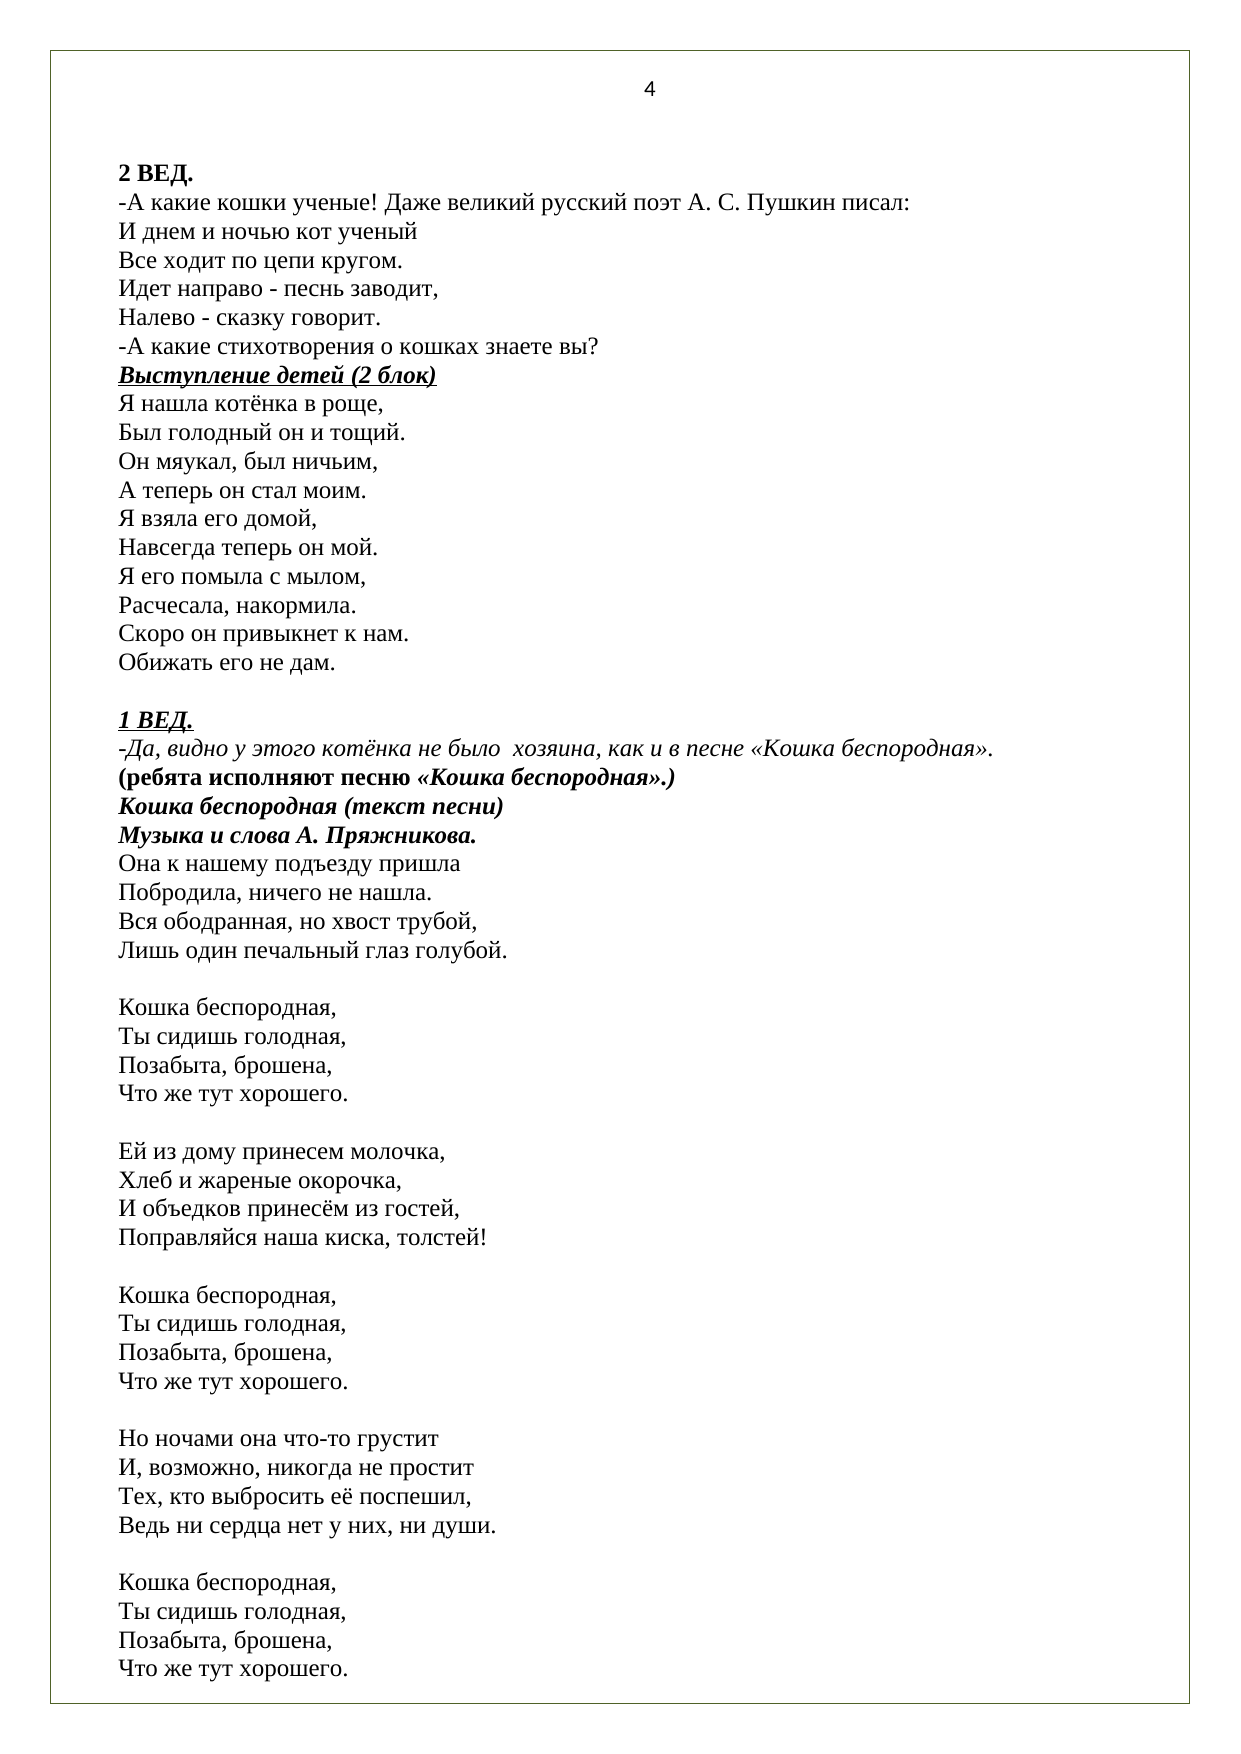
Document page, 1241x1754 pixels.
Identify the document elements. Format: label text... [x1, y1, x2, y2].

text И днем и ночью кот ученый [118, 216, 1181, 245]
text 1 ВЕД. [118, 705, 1181, 733]
text Кошка беспородная (текст песни) [118, 791, 1181, 820]
text Ты сидишь голодная, [118, 1596, 1181, 1625]
text -А какие стихотворения о кошках знаете вы? [118, 331, 1181, 360]
text (ребята исполняют песню «Кошка беспородная».) [118, 762, 1181, 791]
text Она к нашему подъезду пришла [118, 848, 1181, 877]
text Идет направо - песнь заводит, [118, 273, 1181, 302]
text Я нашла котёнка в роще, [118, 388, 1181, 417]
text Но ночами она что-то грустит [118, 1423, 1181, 1452]
text -А какие кошки ученые! Даже великий русский поэт А. С. Пушкин писал: [118, 187, 1181, 216]
text Ты сидишь голодная, [118, 1308, 1181, 1337]
text Скоро он привыкнет к нам. [118, 618, 1181, 647]
text Выступление детей (2 блок) [118, 360, 1181, 388]
text Навсегда теперь он мой. [118, 532, 1181, 561]
text 2 ВЕД. [118, 158, 1181, 187]
text Был голодный он и тощий. [118, 417, 1181, 446]
text -Да, видно у этого котёнка не было хозяина, как и в песне «Кошка беспородная». [118, 733, 1181, 762]
text Музыка и слова А. Пряжникова. [118, 820, 1181, 848]
text Тех, кто выбросить её поспешил, [118, 1481, 1181, 1510]
text Я его помыла с мылом, [118, 561, 1181, 590]
text Поправляйся наша киска, толстей! [118, 1222, 1181, 1251]
text Лишь один печальный глаз голубой. [118, 935, 1181, 963]
text А теперь он стал моим. [118, 475, 1181, 503]
text Кошка беспородная, [118, 1567, 1181, 1596]
text Расчесала, накормила. [118, 590, 1181, 618]
text Позабыта, брошена, [118, 1625, 1181, 1653]
text Позабыта, брошена, [118, 1337, 1181, 1366]
text Позабыта, брошена, [118, 1050, 1181, 1078]
text Хлеб и жареные окорочка, [118, 1165, 1181, 1193]
text Кошка беспородная, [118, 992, 1181, 1021]
text Он мяукал, был ничьим, [118, 446, 1181, 475]
text Вся ободранная, но хвост трубой, [118, 906, 1181, 935]
text Налево - сказку говорит. [118, 302, 1181, 331]
text Ты сидишь голодная, [118, 1021, 1181, 1050]
text Побродила, ничего не нашла. [118, 877, 1181, 906]
text Ведь ни сердца нет у них, ни души. [118, 1510, 1181, 1538]
text Что же тут хорошего. [118, 1366, 1181, 1395]
text И, возможно, никогда не простит [118, 1452, 1181, 1481]
text Что же тут хорошего. [118, 1078, 1181, 1107]
text Все ходит по цепи кругом. [118, 245, 1181, 273]
text Я взяла его домой, [118, 503, 1181, 532]
text Что же тут хорошего. [118, 1653, 1181, 1682]
text И объедков принесём из гостей, [118, 1193, 1181, 1222]
text Ей из дому принесем молочка, [118, 1136, 1181, 1165]
text Кошка беспородная, [118, 1280, 1181, 1308]
text Обижать его не дам. [118, 647, 1181, 676]
